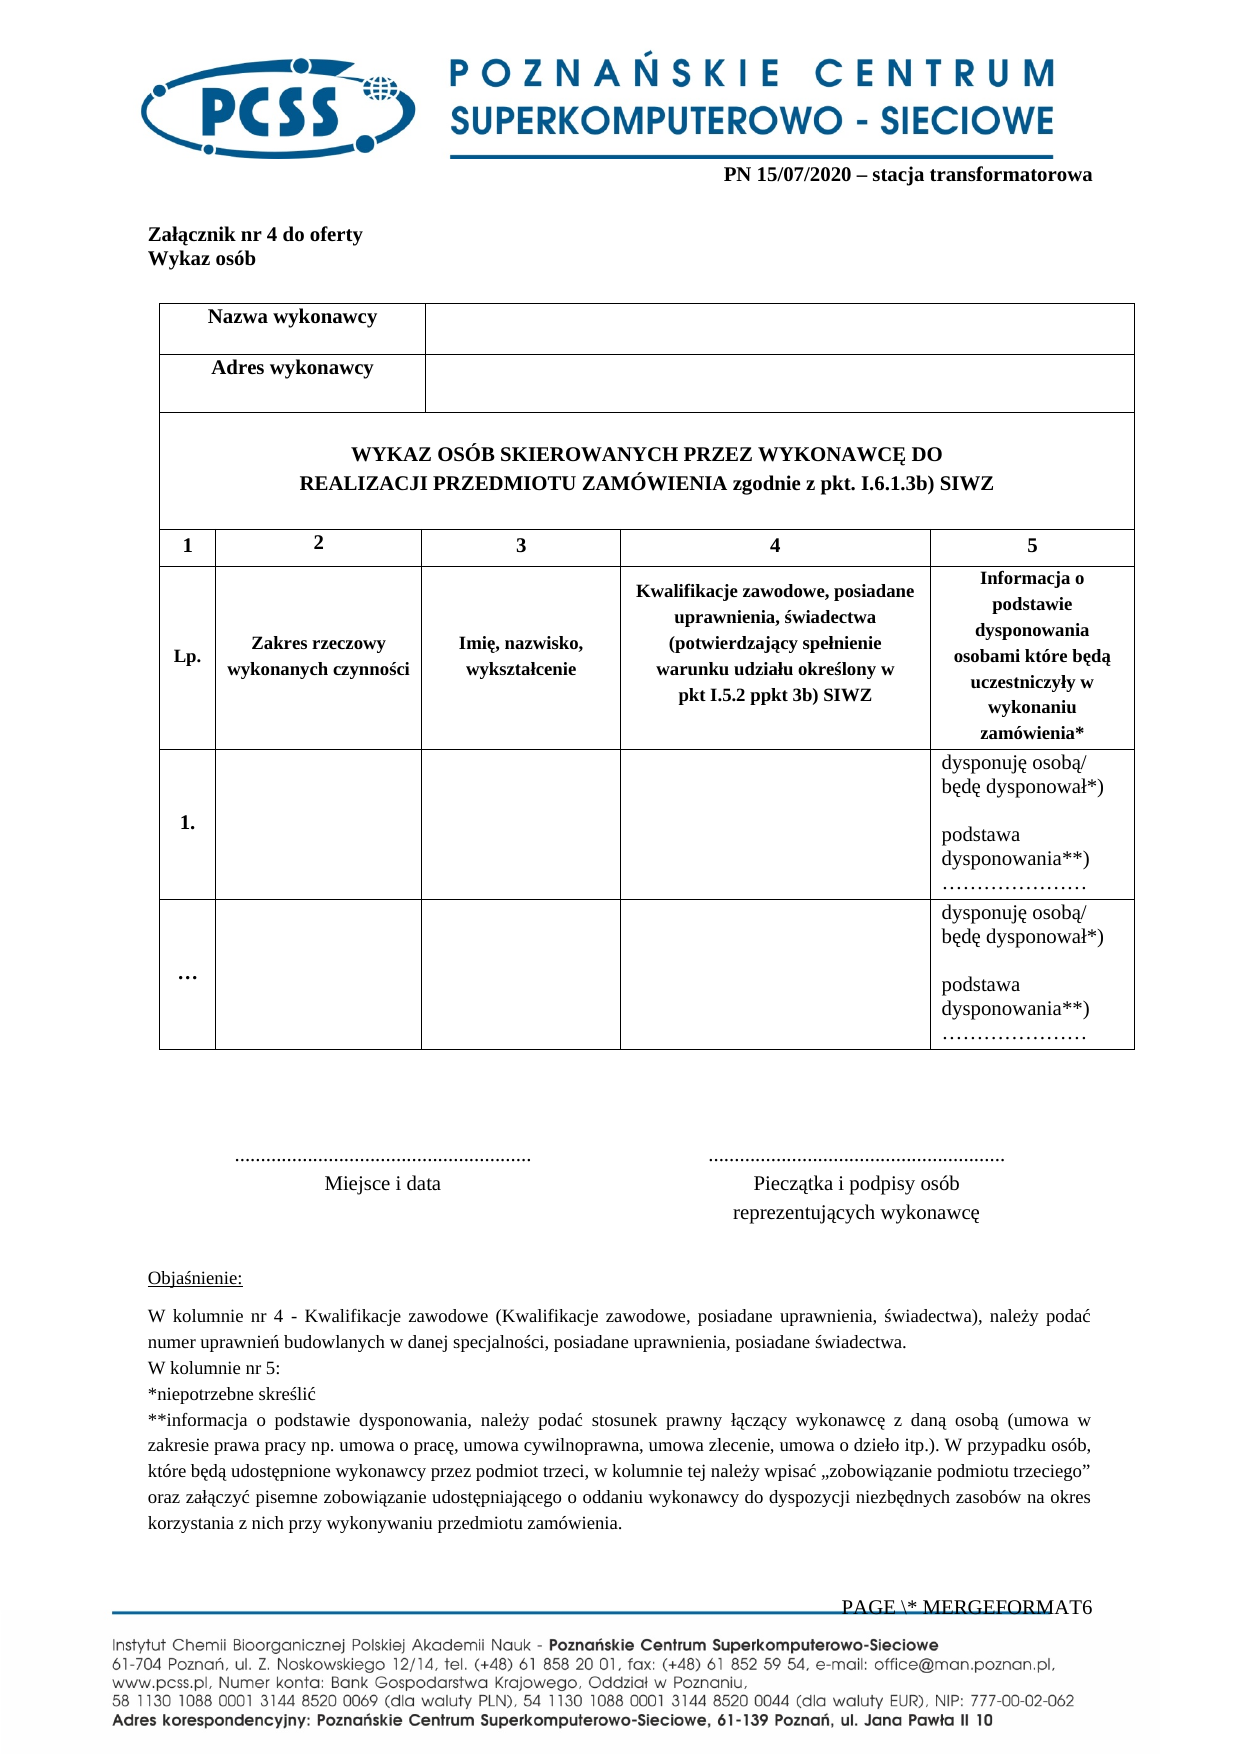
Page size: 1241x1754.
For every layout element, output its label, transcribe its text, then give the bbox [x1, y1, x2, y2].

text **informacja o podstawie dysponowania, należy podać stosunek prawny łączący wykonawcę z daną osobą (umowa w zakresie prawa pracy np. umowa o pracę, umowa cywilnoprawna, umowa zlecenie, umowa o dzieło itp.). W przypadku osób, które będą udostępnione wykonawcy przez podmiot trzeci, w kolumnie tej należy wpisać „zobowiązanie podmiotu trzeciego” oraz załączyć pisemne zobowiązanie udostępniającego o oddaniu wykonawcy do dyspozycji niezbędnych zasobów na okres korzystania z nich przy wykonywaniu przedmiotu zamówienia. [148, 1408, 1092, 1533]
table_cell [216, 900, 421, 1049]
table_cell 5 [931, 530, 1134, 566]
table_cell [426, 355, 1134, 412]
table_header [426, 304, 1134, 354]
table_cell 1. [160, 750, 215, 899]
table_cell [216, 750, 421, 899]
table_cell Informacja o podstawie dysponowania osobami które będą uczestniczyły w wykonaniu zamówienia* [931, 567, 1134, 748]
table_cell Lp. [160, 567, 215, 748]
table_cell … [160, 900, 215, 1049]
table_cell [422, 900, 620, 1049]
text W kolumnie nr 4 - Kwalifikacje zawodowe (Kwalifikacje zawodowe, posiadane uprawnienia, świadectwa), należy podać numer uprawnień budowlanych w danej specjalności, posiadane uprawnienia, posiadane świadectwa. [148, 1305, 1092, 1353]
text Załącznik nr 4 do oferty [148, 222, 1092, 246]
table_cell Miejsce i data [146, 1171, 619, 1228]
table_cell 4 [621, 530, 930, 566]
table_cell 1 [160, 530, 215, 566]
table_cell Zakres rzeczowy wykonanych czynności [216, 567, 421, 748]
picture [1, 1609, 1161, 1754]
table_cell [621, 900, 930, 1049]
table_header ......................................................... [146, 1113, 619, 1171]
table_cell WYKAZ OSÓB SKIEROWANYCH PRZEZ WYKONAWCĘ DO REALIZACJI PRZEDMIOTU ZAMÓWIENIA zgodnie z pkt. I.6.1.3b) SIWZ [160, 413, 1134, 529]
table_cell Pieczątka i podpisy osób reprezentujących wykonawcę [619, 1171, 1094, 1228]
table_cell Kwalifikacje zawodowe, posiadane uprawnienia, świadectwa (potwierdzający spełnienie warunku udziału określony w pkt I.5.2 ppkt 3b) SIWZ [621, 567, 930, 748]
table_cell [621, 750, 930, 899]
table_cell [422, 750, 620, 899]
text Wykaz osób [148, 246, 1092, 270]
table_header ......................................................... [619, 1113, 1094, 1171]
table_cell dysponuję osobą/ będę dysponował*) podstawa dysponowania**) ………………… [931, 750, 1134, 899]
text Objaśnienie: [148, 1267, 1092, 1288]
text W kolumnie nr 5: [148, 1357, 1092, 1378]
table_header Nazwa wykonawcy [160, 304, 425, 354]
table_cell 3 [422, 530, 620, 566]
table_cell 2 [216, 530, 421, 566]
text *niepotrzebne skreślić [148, 1383, 1092, 1404]
picture [33, 0, 1160, 159]
table_cell Imię, nazwisko, wykształcenie [422, 567, 620, 748]
table_cell Adres wykonawcy [160, 355, 425, 412]
table_cell dysponuję osobą/ będę dysponował*) podstawa dysponowania**) ………………… [931, 900, 1134, 1049]
